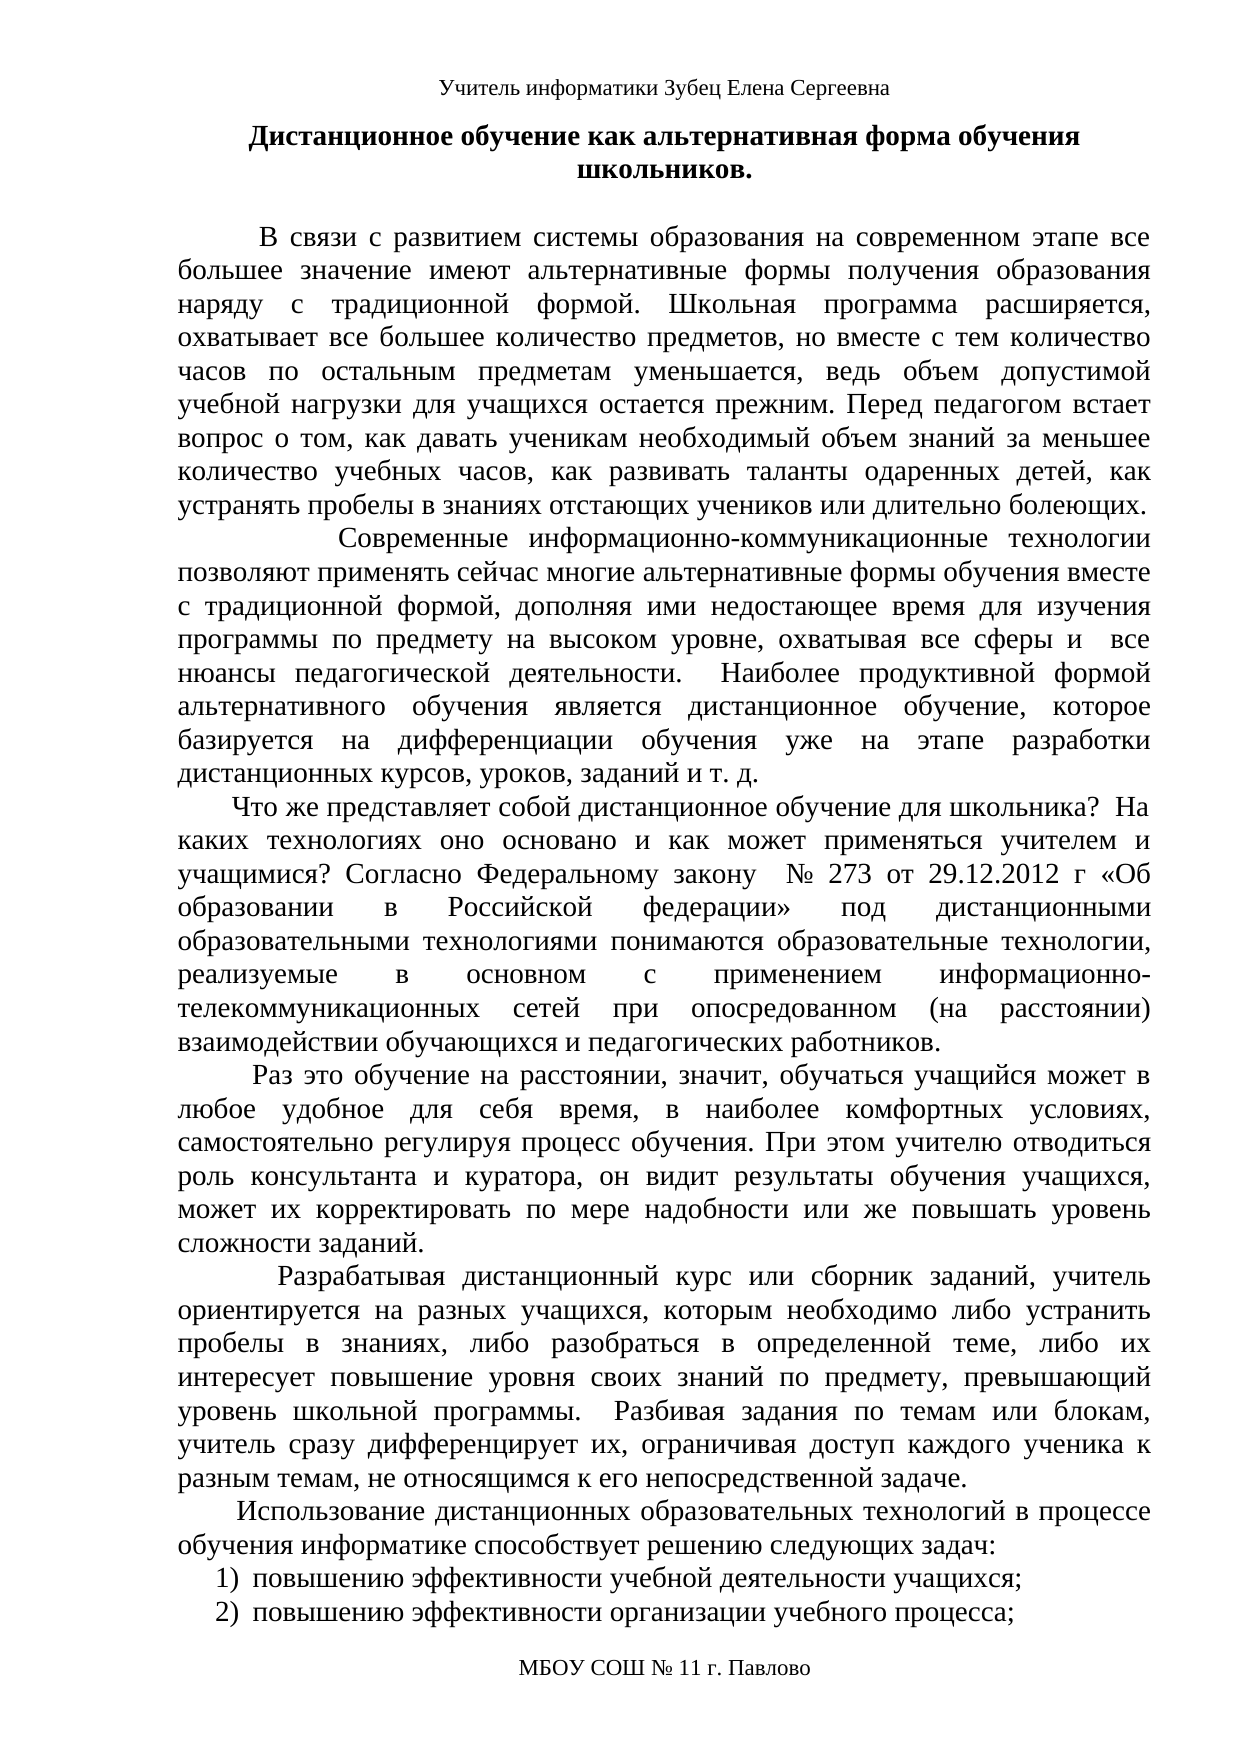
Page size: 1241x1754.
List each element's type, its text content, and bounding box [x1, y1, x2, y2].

text Раз это обучение на расстоянии, значит, обучаться учащийся может в любое удобное для себя время, в наиболее комфортных условиях, самостоятельно регулируя процесс обучения. При этом учителю отводиться роль консультанта и куратора, он видит результаты обучения учащихся, может их корректировать по мере надобности или же повышать уровень сложности заданий. [177, 1057, 1152, 1258]
text Разрабатывая дистанционный курс или сборник заданий, учитель ориентируется на разных учащихся, которым необходимо либо устранить пробелы в знаниях, либо разобраться в определенной теме, либо их интересует повышение уровня своих знаний по предмету, превышающий уровень школьной программы. Разбивая задания по темам или блокам, учитель сразу дифференцирует их, ограничивая доступ каждого ученика к разным темам, не относящимся к его непосредственной задаче. [177, 1258, 1152, 1493]
text Использование дистанционных образовательных технологий в процессе обучения информатике способствует решению следующих задач: [177, 1493, 1152, 1560]
list повышению эффективности учебной деятельности учащихся; [215, 1560, 1152, 1594]
text Дистанционное обучение как альтернативная форма обучения школьников. [177, 118, 1152, 185]
list повышению эффективности организации учебного процесса; [215, 1594, 1152, 1627]
text Что же представляет собой дистанционное обучение для школьника? На каких технологиях оно основано и как может применяться учителем и учащимися? Согласно Федеральному закону № 273 от 29.12.2012 г «Об образовании в Российской федерации» под дистанционными образовательными технологиями понимаются образовательные технологии, реализуемые в основном с применением информационно-телекоммуникационных сетей при опосредованном (на расстоянии) взаимодействии обучающихся и педагогических работников. [177, 789, 1152, 1057]
text Современные информационно-коммуникационные технологии позволяют применять сейчас многие альтернативные формы обучения вместе с традиционной формой, дополняя ими недостающее время для изучения программы по предмету на высоком уровне, охватывая все сферы и все нюансы педагогической деятельности. Наиболее продуктивной формой альтернативного обучения является дистанционное обучение, которое базируется на дифференциации обучения уже на этапе разработки дистанционных курсов, уроков, заданий и т. д. [177, 521, 1152, 789]
text В связи с развитием системы образования на современном этапе все большее значение имеют альтернативные формы получения образования наряду с традиционной формой. Школьная программа расширяется, охватывает все большее количество предметов, но вместе с тем количество часов по остальным предметам уменьшается, ведь объем допустимой учебной нагрузки для учащихся остается прежним. Перед педагогом встает вопрос о том, как давать ученикам необходимый объем знаний за меньшее количество учебных часов, как развивать таланты одаренных детей, как устранять пробелы в знаниях отстающих учеников или длительно болеющих. [177, 219, 1152, 521]
